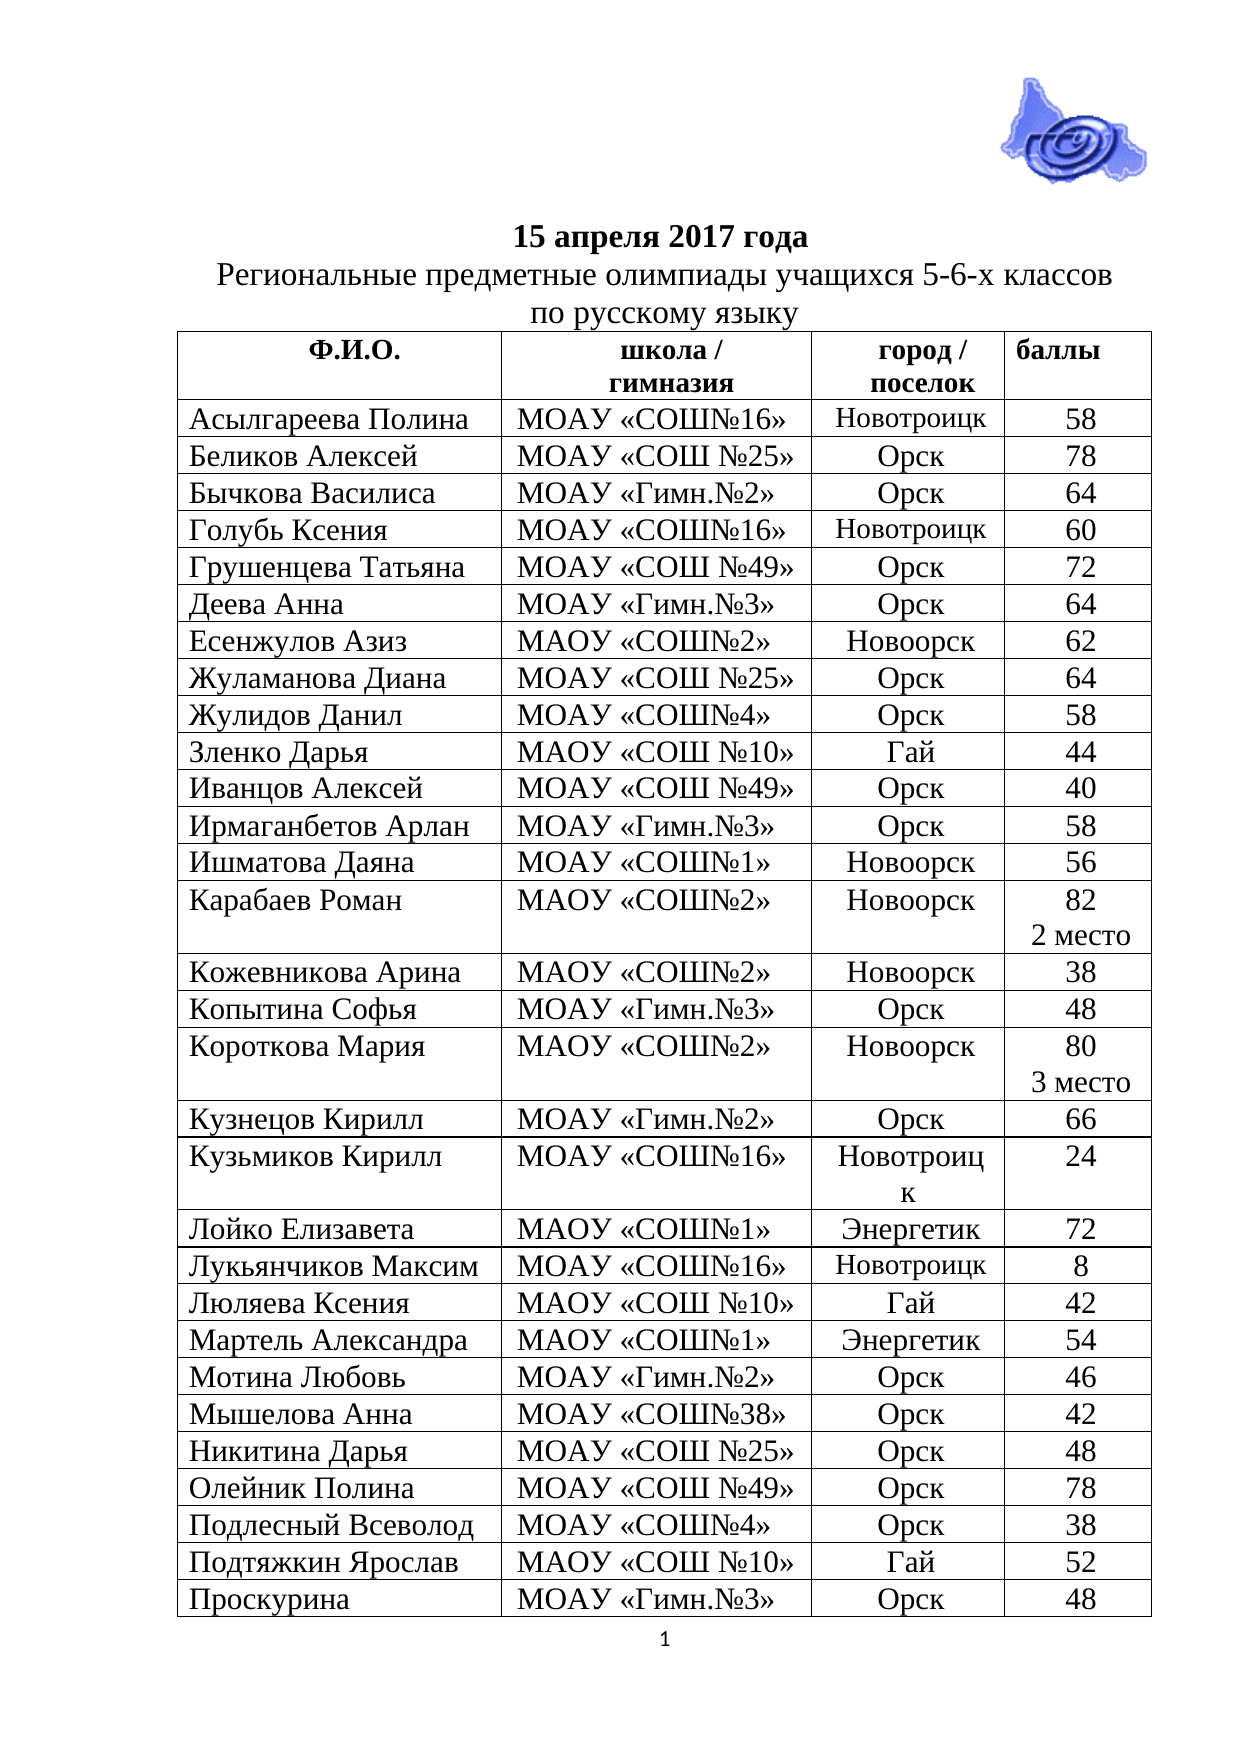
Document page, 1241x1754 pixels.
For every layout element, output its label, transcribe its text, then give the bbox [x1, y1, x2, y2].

table_cell Орск [812, 474, 1004, 510]
table_cell Грушенцева Татьяна [178, 548, 501, 584]
table_cell 64 [1005, 474, 1151, 510]
table_header Ф.И.О. [178, 332, 501, 399]
table_cell МОАУ «СОШ№16» [502, 511, 811, 547]
table_cell Есенжулов Азиз [178, 622, 501, 658]
table_cell Копытина Софья [178, 991, 501, 1027]
table_cell 82 2 место [1005, 881, 1151, 953]
table_cell МОАУ «Гимн.№3» [502, 807, 811, 843]
table_cell Новоорск [812, 1028, 1004, 1099]
table_cell МОАУ «СОШ№16» [502, 1248, 811, 1283]
table_cell Орск [812, 548, 1004, 584]
table_cell 56 [1005, 844, 1151, 880]
text 15 апреля 2017 года [177, 216, 1152, 254]
table_cell Кузьмиков Кирилл [178, 1138, 501, 1209]
table_cell 42 [1005, 1284, 1151, 1320]
table_cell МОАУ «Гимн.№3» [502, 991, 811, 1027]
table_cell Орск [812, 1358, 1004, 1394]
table_cell Энергетик [812, 1321, 1004, 1357]
table_cell Беликов Алексей [178, 437, 501, 473]
table_cell Олейник Полина [178, 1469, 501, 1505]
table_cell Орск [812, 807, 1004, 843]
table_cell Новотроицк [812, 400, 1004, 436]
table_cell Орск [812, 696, 1004, 732]
table_cell Лойко Елизавета [178, 1210, 501, 1246]
table_cell 58 [1005, 807, 1151, 843]
table_cell 64 [1005, 659, 1151, 695]
table_cell Орск [812, 585, 1004, 621]
table_cell МАОУ «СОШ№1» [502, 1321, 811, 1357]
table_cell Голубь Ксения [178, 511, 501, 547]
table_cell Асылгареева Полина [178, 400, 501, 436]
table_cell 62 [1005, 622, 1151, 658]
table_cell Орск [812, 659, 1004, 695]
table_cell Проскурина Анастасия [178, 1580, 501, 1616]
table_cell Карабаев Роман [178, 881, 501, 953]
table_cell МАОУ «СОШ №10» [502, 1284, 811, 1320]
table_cell МОАУ «СОШ №25» [502, 1432, 811, 1468]
table_cell 48 [1005, 991, 1151, 1027]
text по русскому языку [177, 292, 1152, 331]
table_cell 48 [1005, 1432, 1151, 1468]
table_cell Деева Анна [178, 585, 501, 621]
table_cell МОАУ «СОШ№38» [502, 1395, 811, 1431]
table_cell Новоорск [812, 844, 1004, 880]
table_cell МАОУ «СОШ№2» [502, 622, 811, 658]
table_cell Подтяжкин Ярослав [178, 1543, 501, 1579]
table_cell Орск [812, 1506, 1004, 1542]
table_cell Жуламанова Диана [178, 659, 501, 695]
table_cell МОАУ «СОШ №25» [502, 659, 811, 695]
table_cell 44 [1005, 733, 1151, 769]
table_cell 66 [1005, 1101, 1151, 1136]
table_cell Орск [812, 437, 1004, 473]
table_cell Энергетик [812, 1210, 1004, 1246]
table_cell МАОУ «СОШ№2» [502, 954, 811, 989]
table_cell Зленко Дарья [178, 733, 501, 769]
table_cell МОАУ «СОШ№16» [502, 400, 811, 436]
table_cell 46 [1005, 1358, 1151, 1394]
table_cell 52 [1005, 1543, 1151, 1579]
table_cell Новотроицк [812, 1138, 1004, 1209]
table_cell 78 [1005, 437, 1151, 473]
table_cell Люляева Ксения [178, 1284, 501, 1320]
table_cell Ирмаганбетов Арлан [178, 807, 501, 843]
table_cell Новоорск [812, 881, 1004, 953]
table_cell МАОУ «СОШ№2» [502, 1028, 811, 1099]
table_cell Новоорск [812, 622, 1004, 658]
table_cell Мотина Любовь [178, 1358, 501, 1394]
table_cell Новоорск [812, 954, 1004, 989]
table_cell 40 [1005, 770, 1151, 806]
table_cell Орск [812, 1432, 1004, 1468]
table_cell МОАУ «Гимн.№2» [502, 1101, 811, 1136]
table_cell Новотроицк [812, 1248, 1004, 1283]
table_cell МАОУ «СОШ№1» [502, 1210, 811, 1246]
table_cell МОАУ «СОШ№4» [502, 1506, 811, 1542]
table_cell 64 [1005, 585, 1151, 621]
table_cell Лукьянчиков Максим [178, 1248, 501, 1283]
table_cell 24 [1005, 1138, 1151, 1209]
table_cell 58 [1005, 696, 1151, 732]
table_header школа / гимназия [502, 332, 811, 399]
table_cell 80 3 место [1005, 1028, 1151, 1099]
table_cell Гай [812, 1284, 1004, 1320]
table_cell 78 [1005, 1469, 1151, 1505]
table_cell 48 [1005, 1580, 1151, 1616]
table_cell 60 [1005, 511, 1151, 547]
picture [995, 73, 1152, 188]
table_cell Кузнецов Кирилл [178, 1101, 501, 1136]
table_cell Жулидов Данил [178, 696, 501, 732]
table_cell Новотроицк [812, 511, 1004, 547]
table_cell МОАУ «СОШ№1» [502, 844, 811, 880]
table_cell Орск [812, 1101, 1004, 1136]
table_header баллы [1005, 332, 1151, 399]
table_cell Бычкова Василиса [178, 474, 501, 510]
table_cell Никитина Дарья [178, 1432, 501, 1468]
table_cell 72 [1005, 548, 1151, 584]
table_cell Мартель Александра [178, 1321, 501, 1357]
table_cell Орск [812, 1395, 1004, 1431]
text Региональные предметные олимпиады учащихся 5-6-х классов [177, 254, 1152, 292]
table_cell 42 [1005, 1395, 1151, 1431]
table_cell МОАУ «Гимн.№3» [502, 1580, 811, 1616]
table_cell Орск [812, 1469, 1004, 1505]
table_cell Мышелова Анна [178, 1395, 501, 1431]
table_cell 8 [1005, 1248, 1151, 1283]
table_cell Короткова Мария [178, 1028, 501, 1099]
table_cell МОАУ «Гимн.№2» [502, 474, 811, 510]
table_cell Орск [812, 1580, 1004, 1616]
table_cell Гай [812, 1543, 1004, 1579]
table_cell МОАУ «Гимн.№3» [502, 585, 811, 621]
table_cell Орск [812, 770, 1004, 806]
table_cell Иванцов Алексей [178, 770, 501, 806]
table_cell Ишматова Даяна [178, 844, 501, 880]
table_cell 72 [1005, 1210, 1151, 1246]
table_cell МОАУ «СОШ №49» [502, 1469, 811, 1505]
table_cell МАОУ «СОШ №10» [502, 1543, 811, 1579]
table_cell МОАУ «СОШ №49» [502, 770, 811, 806]
table_cell МАОУ «СОШ№2» [502, 881, 811, 953]
table_cell МАОУ «СОШ №10» [502, 733, 811, 769]
table_cell МОАУ «СОШ №49» [502, 548, 811, 584]
table_cell МОАУ «СОШ№16» [502, 1138, 811, 1209]
table_cell 38 [1005, 1506, 1151, 1542]
table_cell Орск [812, 991, 1004, 1027]
table_cell Гай [812, 733, 1004, 769]
table_cell Подлесный Всеволод [178, 1506, 501, 1542]
table_cell МОАУ «СОШ №25» [502, 437, 811, 473]
table_cell 54 [1005, 1321, 1151, 1357]
table_cell Кожевникова Арина [178, 954, 501, 989]
table_cell 38 [1005, 954, 1151, 989]
table_cell 58 [1005, 400, 1151, 436]
table_cell МОАУ «СОШ№4» [502, 696, 811, 732]
table_header город / поселок [812, 332, 1004, 399]
table_cell МОАУ «Гимн.№2» [502, 1358, 811, 1394]
